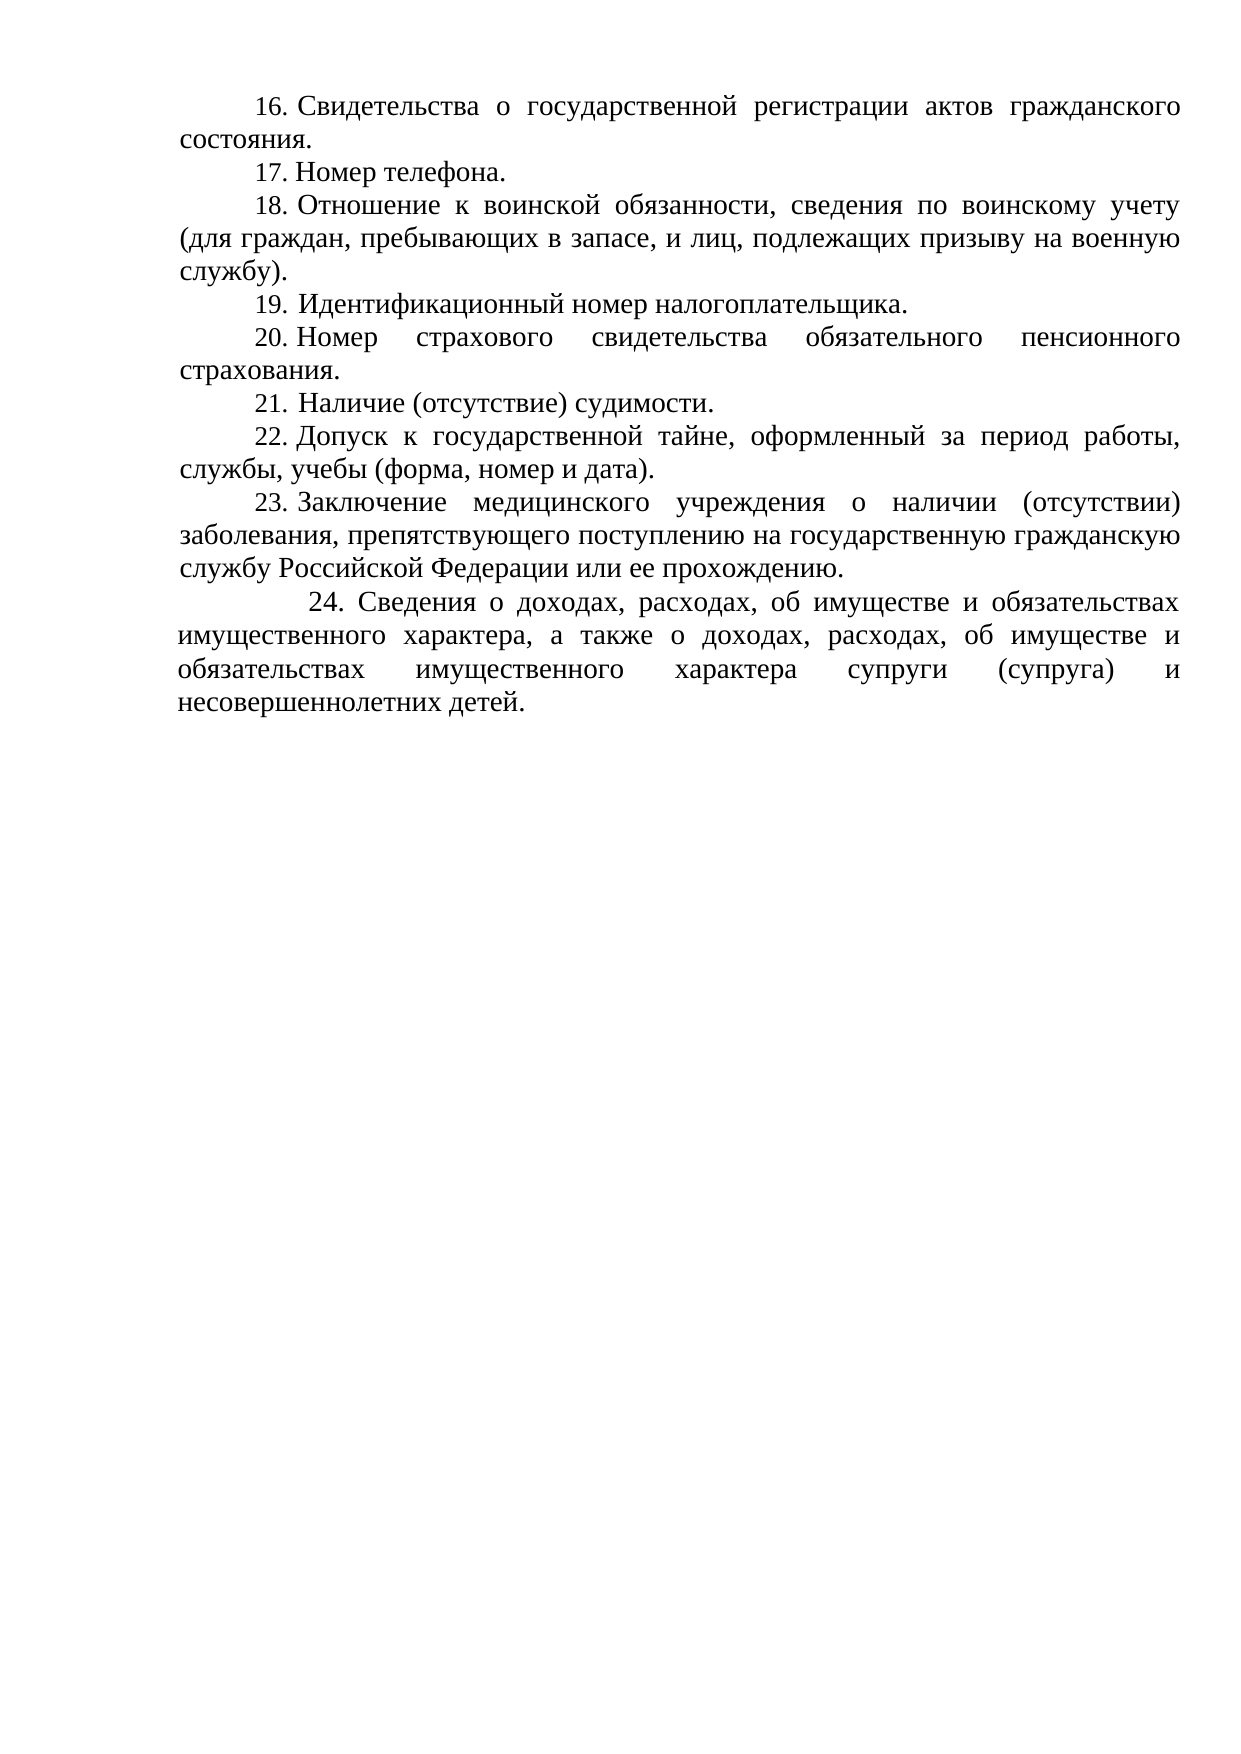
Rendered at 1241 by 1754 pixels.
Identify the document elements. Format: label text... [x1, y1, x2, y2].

list Наличие (отсутствие) судимости. [179, 386, 1181, 419]
list Номер страхового свидетельства обязательного пенсионного страхования. [179, 320, 1181, 386]
text 24. Сведения о доходах, расходах, об имуществе и обязательствах имущественного характера, а также о доходах, расходах, об имуществе и обязательствах имущественного характера супруги (супруга) и несовершеннолетних детей. [177, 584, 1181, 718]
list Идентификационный номер налогоплательщика. [179, 287, 1181, 320]
list Допуск к государственной тайне, оформленный за период работы, службы, учебы (форма, номер и дата). [179, 419, 1181, 485]
list Свидетельства о государственной регистрации актов гражданского состояния. [179, 89, 1181, 155]
list Номер телефона. [179, 155, 1181, 188]
list Заключение медицинского учреждения о наличии (отсутствии) заболевания, препятствующего поступлению на государственную гражданскую службу Российской Федерации или ее прохождению. [179, 485, 1181, 584]
list Отношение к воинской обязанности, сведения по воинскому учету (для граждан, пребывающих в запасе, и лиц, подлежащих призыву на военную службу). [179, 188, 1181, 287]
